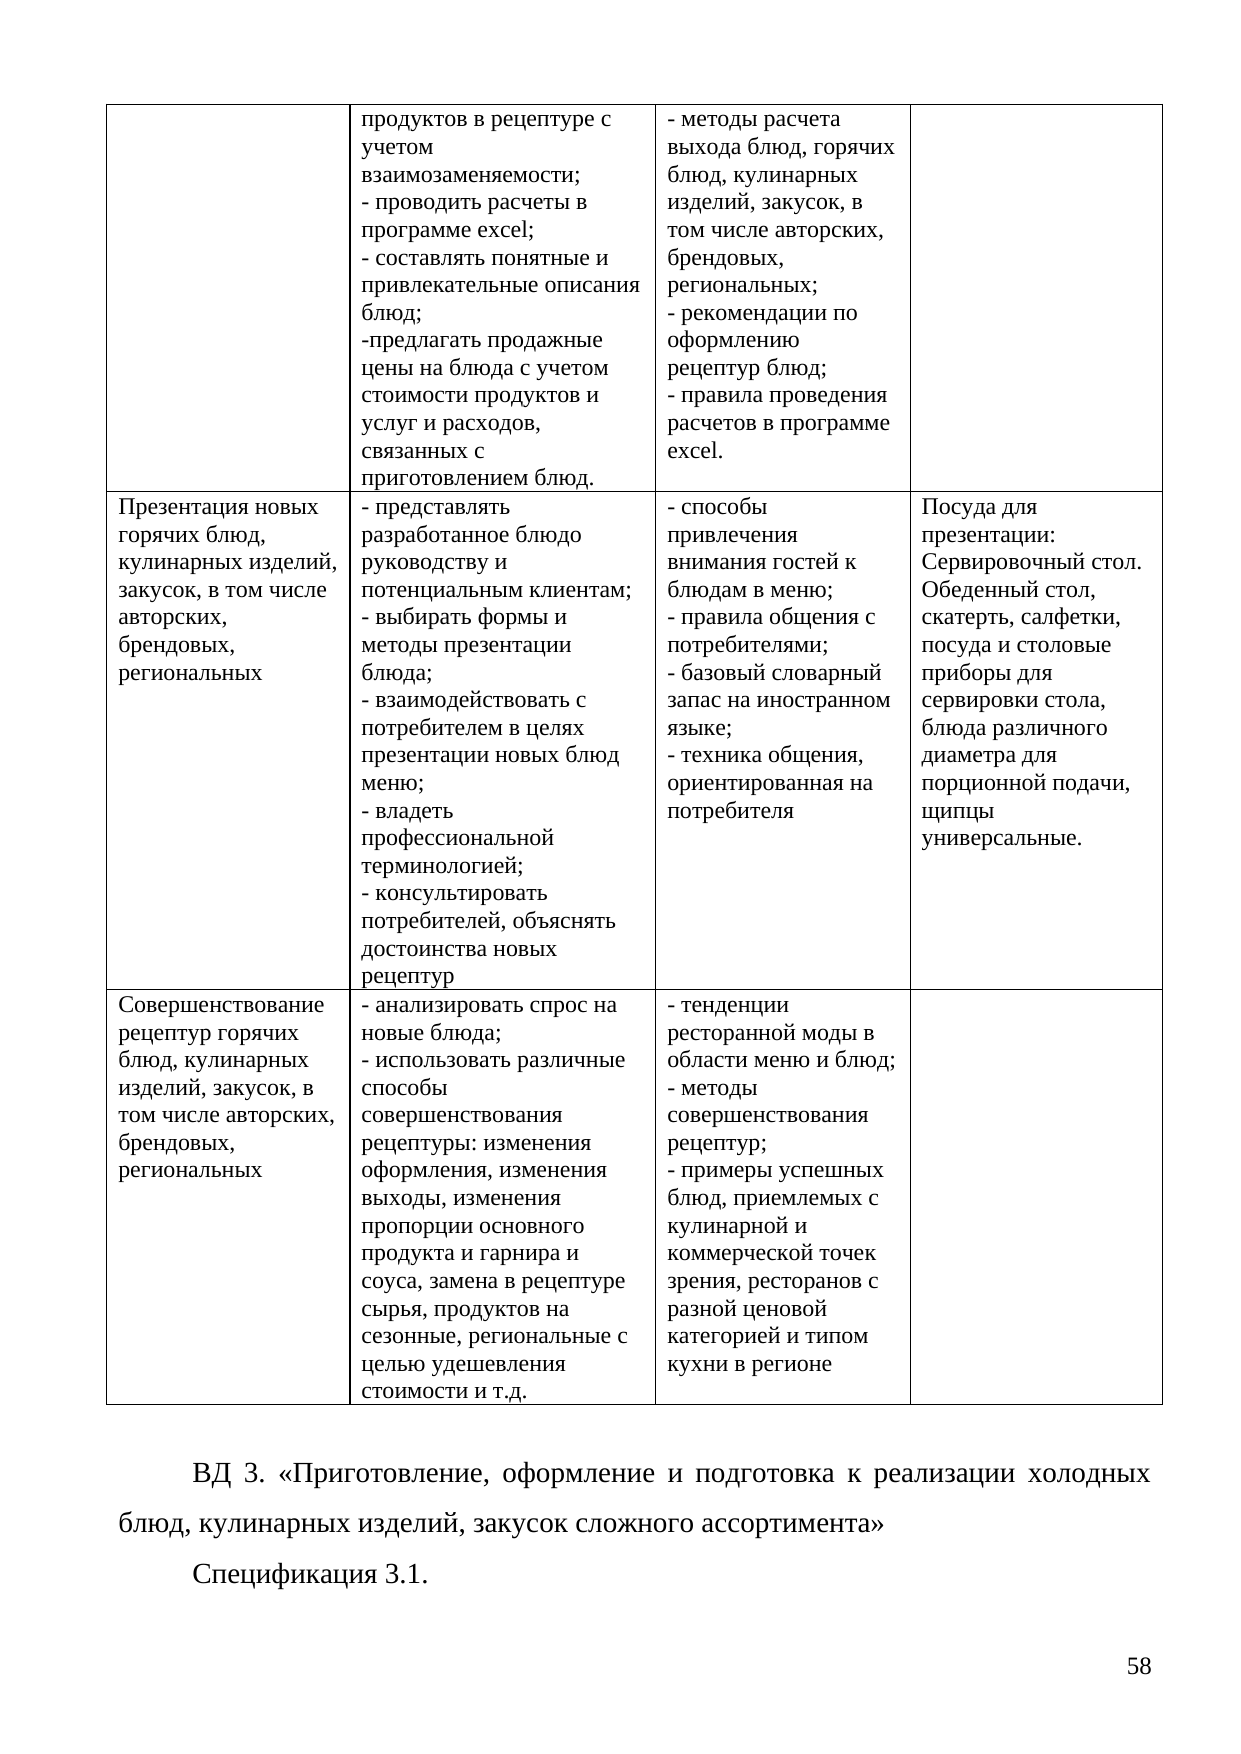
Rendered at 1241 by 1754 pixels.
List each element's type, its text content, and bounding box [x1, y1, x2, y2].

table_cell Посуда для презентации: Сервировочный стол. Обеденный стол, скатерть, салфетки, посуда и столовые приборы для сервировки стола, блюда различного диаметра для порционной подачи, щипцы универсальные. [911, 492, 1162, 989]
text Спецификация 3.1. [118, 1556, 1152, 1589]
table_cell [351, 105, 655, 491]
table_cell Презентация новых горячих блюд, кулинарных изделий, закусок, в том числе авторских, брендовых, региональных [107, 492, 349, 989]
table_cell Совершенствование рецептур горячих блюд, кулинарных изделий, закусок, в том числе авторских, брендовых, региональных [107, 990, 349, 1404]
table_cell - анализировать спрос на новые блюда; - использовать различные способы совершенствования рецептуры: изменения оформления, изменения выходы, изменения пропорции основного продукта и гарнира и соуса, замена в рецептуре сырья, продуктов на сезонные, региональные с целью удешевления стоимости и т.д. [351, 990, 655, 1404]
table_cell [656, 105, 910, 491]
text ВД 3. «Приготовление, оформление и подготовка к реализации холодных блюд, кулинарных изделий, закусок сложного ассортимента» [118, 1455, 1152, 1539]
table_cell - тенденции ресторанной моды в области меню и блюд; - методы совершенствования рецептур; - примеры успешных блюд, приемлемых с кулинарной и коммерческой точек зрения, ресторанов с разной ценовой категорией и типом кухни в регионе [656, 990, 910, 1404]
table_cell [911, 990, 1162, 1404]
table_cell - способы привлечения внимания гостей к блюдам в меню; - правила общения с потребителями; - базовый словарный запас на иностранном языке; - техника общения, ориентированная на потребителя [656, 492, 910, 989]
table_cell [911, 105, 1162, 491]
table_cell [107, 105, 349, 491]
table_cell - представлять разработанное блюдо руководству и потенциальным клиентам; - выбирать формы и методы презентации блюда; - взаимодействовать с потребителем в целях презентации новых блюд меню; - владеть профессиональной терминологией; - консультировать потребителей, объяснять достоинства новых рецептур [351, 492, 655, 989]
